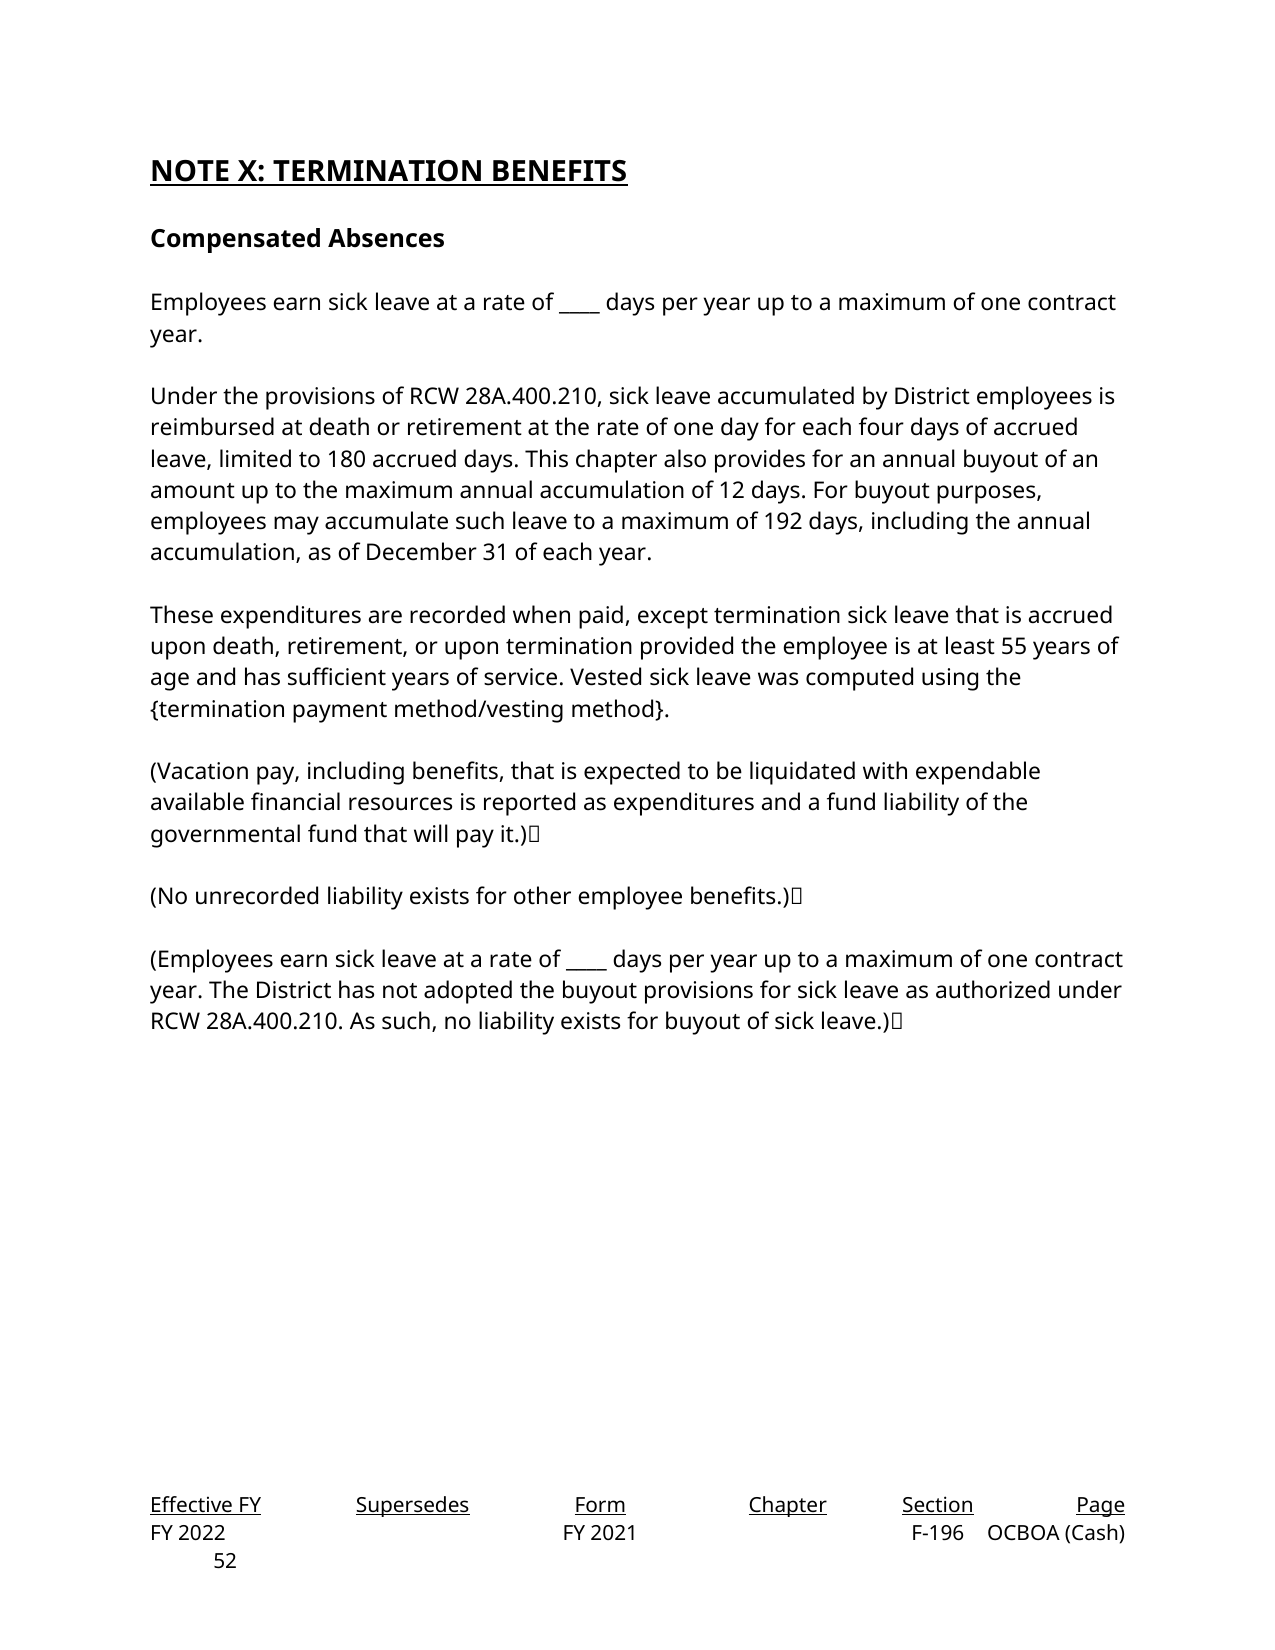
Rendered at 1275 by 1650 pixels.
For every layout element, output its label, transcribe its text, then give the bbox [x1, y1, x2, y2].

text These expenditures are recorded when paid, except termination sick leave that is accrued upon death, retirement, or upon termination provided the employee is at least 55 years of age and has sufficient years of service. Vested sick leave was computed using the {termination payment method/vesting method}. [150, 599, 1125, 724]
subtitle Compensated Absences [150, 221, 1125, 255]
text (Vacation pay, including benefits, that is expected to be liquidated with expendable available financial resources is reported as expenditures and a fund liability of the governmental fund that will pay it.) [150, 755, 1125, 849]
text (Employees earn sick leave at a rate of ____ days per year up to a maximum of one contract year. The District has not adopted the buyout provisions for sick leave as authorized under RCW 28A.400.210. As such, no liability exists for buyout of sick leave.) [150, 942, 1125, 1036]
text Under the provisions of RCW 28A.400.210, sick leave accumulated by District employees is reimbursed at death or retirement at the rate of one day for each four days of accrued leave, limited to 180 accrued days. This chapter also provides for an annual buyout of an amount up to the maximum annual accumulation of 12 days. For buyout purposes, employees may accumulate such leave to a maximum of 192 days, including the annual accumulation, as of December 31 of each year. [150, 380, 1125, 567]
text Employees earn sick leave at a rate of ____ days per year up to a maximum of one contract year. [150, 286, 1125, 349]
subtitle Note x: Termination benefits [150, 150, 1102, 190]
text (No unrecorded liability exists for other employee benefits.) [150, 880, 1125, 911]
